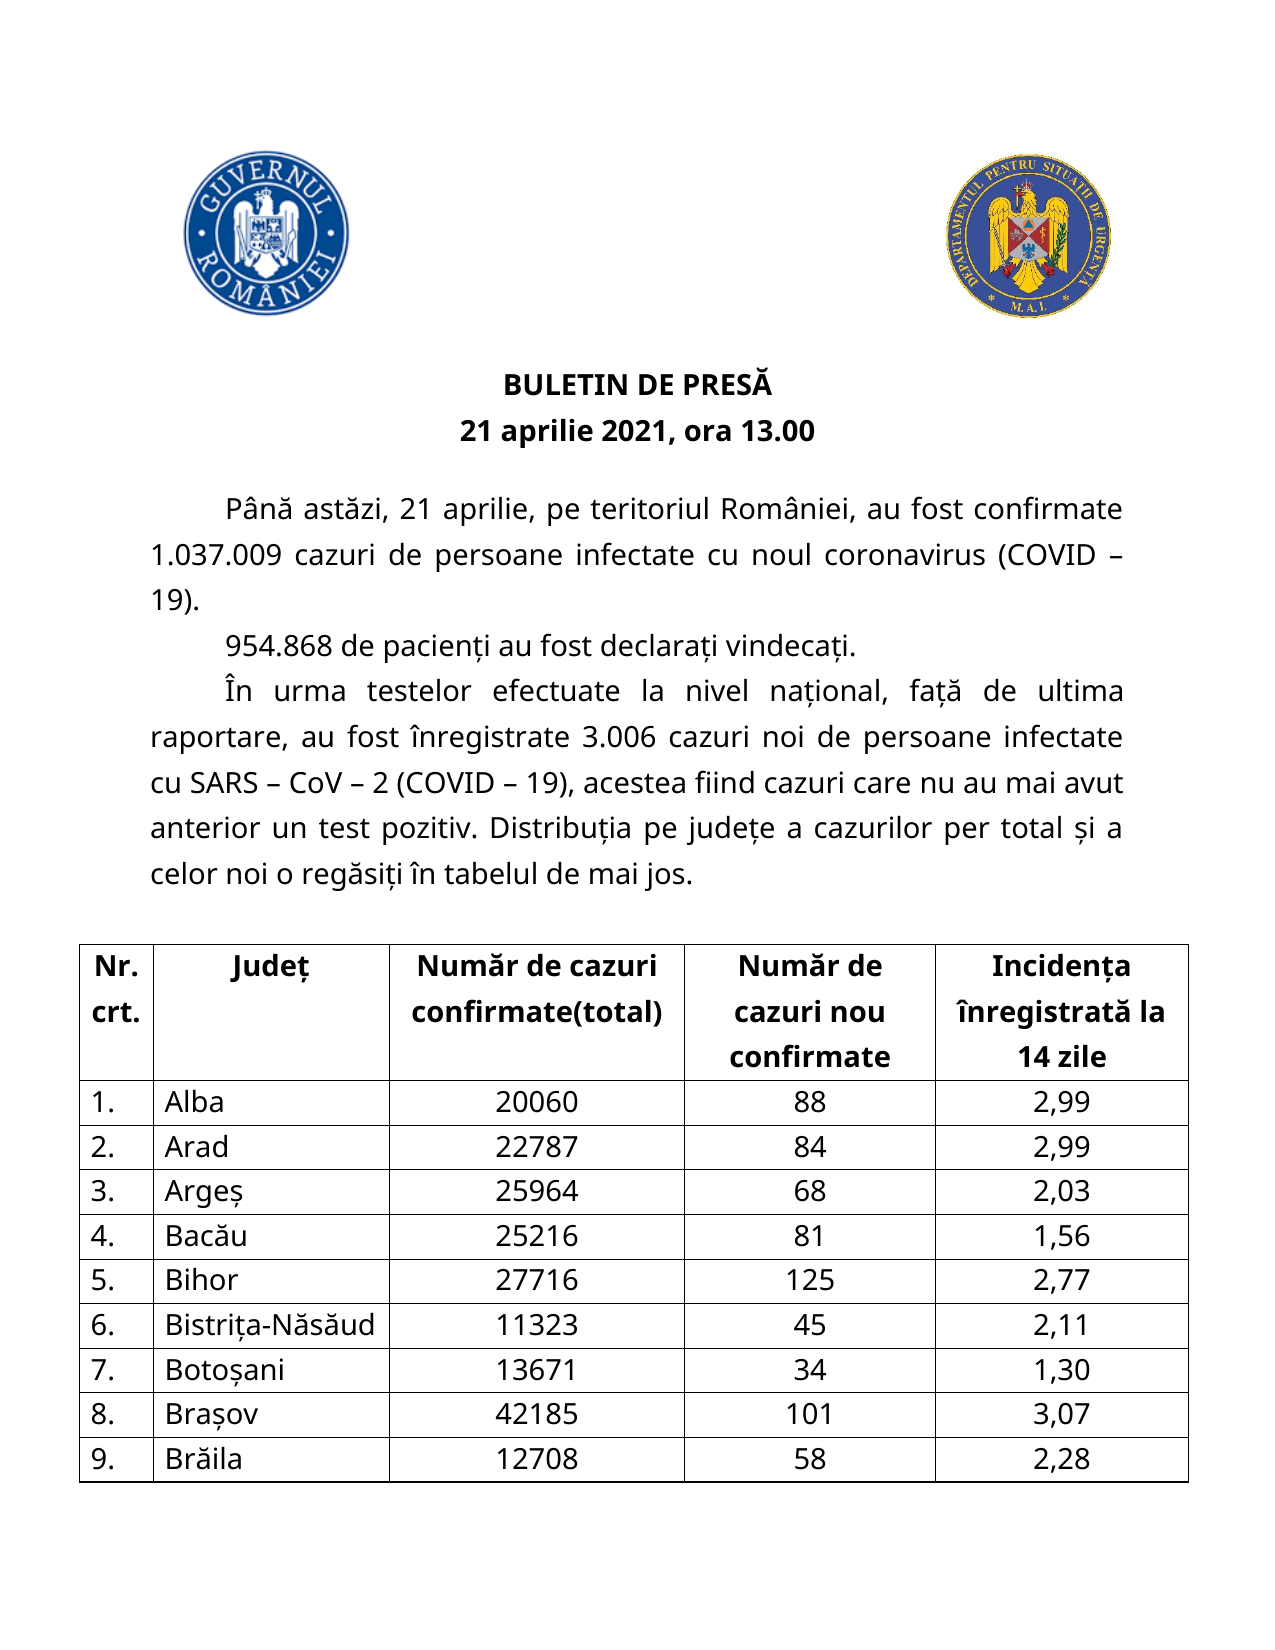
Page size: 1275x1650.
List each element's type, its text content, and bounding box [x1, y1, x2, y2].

table_cell Brașov [154, 1393, 389, 1437]
table_cell 4. [80, 1215, 153, 1258]
table_cell 7. [80, 1349, 153, 1392]
text 21 aprilie 2021, ora 13.00 [150, 410, 1125, 450]
table_header Nr. crt. [80, 945, 153, 1080]
text În urma testelor efectuate la nivel național, față de ultima raportare, au fost înregistrate 3.006 cazuri noi de persoane infectate cu SARS – CoV – 2 (COVID – 19), acestea fiind cazuri care nu au mai avut anterior un test pozitiv. Distribuția pe județe a cazurilor per total și a celor noi o regăsiți în tabelul de mai jos. [150, 671, 1125, 893]
table_cell 1,30 [936, 1349, 1188, 1392]
table_header Număr de cazuri confirmate(total) [390, 945, 684, 1080]
table_cell 2. [80, 1126, 153, 1169]
table_header Incidența înregistrată la 14 zile [936, 945, 1188, 1080]
table_cell 58 [685, 1438, 935, 1481]
picture [181, 150, 353, 319]
table_cell 2,77 [936, 1260, 1188, 1303]
picture [944, 152, 1112, 319]
table_cell 3,07 [936, 1393, 1188, 1437]
table_cell 5. [80, 1260, 153, 1303]
table_cell 25964 [390, 1170, 684, 1214]
table_cell 2,03 [936, 1170, 1188, 1214]
table_cell 12708 [390, 1438, 684, 1481]
table_cell 125 [685, 1260, 935, 1303]
table_header Număr de cazuri nou confirmate [685, 945, 935, 1080]
table_cell 45 [685, 1304, 935, 1348]
table_cell 2,99 [936, 1081, 1188, 1125]
table_cell 84 [685, 1126, 935, 1169]
table_cell 81 [685, 1215, 935, 1258]
table_cell Botoșani [154, 1349, 389, 1392]
text 954.868 de pacienți au fost declarați vindecați. [150, 625, 1125, 665]
table_cell 11323 [390, 1304, 684, 1348]
table_cell 8. [80, 1393, 153, 1437]
text BULETIN DE PRESĂ [150, 364, 1125, 404]
table_header Județ [154, 945, 389, 1080]
table_cell 34 [685, 1349, 935, 1392]
table_cell Bistrița-Năsăud [154, 1304, 389, 1348]
table_cell 20060 [390, 1081, 684, 1125]
table_cell 3. [80, 1170, 153, 1214]
table_cell 25216 [390, 1215, 684, 1258]
table_cell 9. [80, 1438, 153, 1481]
table_cell Brăila [154, 1438, 389, 1481]
table_cell 88 [685, 1081, 935, 1125]
table_cell 6. [80, 1304, 153, 1348]
table_cell 2,28 [936, 1438, 1188, 1481]
table_cell Bacău [154, 1215, 389, 1258]
table_cell 42185 [390, 1393, 684, 1437]
table_cell 101 [685, 1393, 935, 1437]
table_cell 68 [685, 1170, 935, 1214]
table_cell 27716 [390, 1260, 684, 1303]
text Până astăzi, 21 aprilie, pe teritoriul României, au fost confirmate 1.037.009 cazuri de persoane infectate cu noul coronavirus (COVID – 19). [150, 488, 1125, 619]
table_cell 2,99 [936, 1126, 1188, 1169]
table_cell Alba [154, 1081, 389, 1125]
table_cell Arad [154, 1126, 389, 1169]
table_cell Argeș [154, 1170, 389, 1214]
table_cell 13671 [390, 1349, 684, 1392]
table_cell 1,56 [936, 1215, 1188, 1258]
table_cell Bihor [154, 1260, 389, 1303]
table_cell 22787 [390, 1126, 684, 1169]
table_cell 2,11 [936, 1304, 1188, 1348]
table_cell 1. [80, 1081, 153, 1125]
